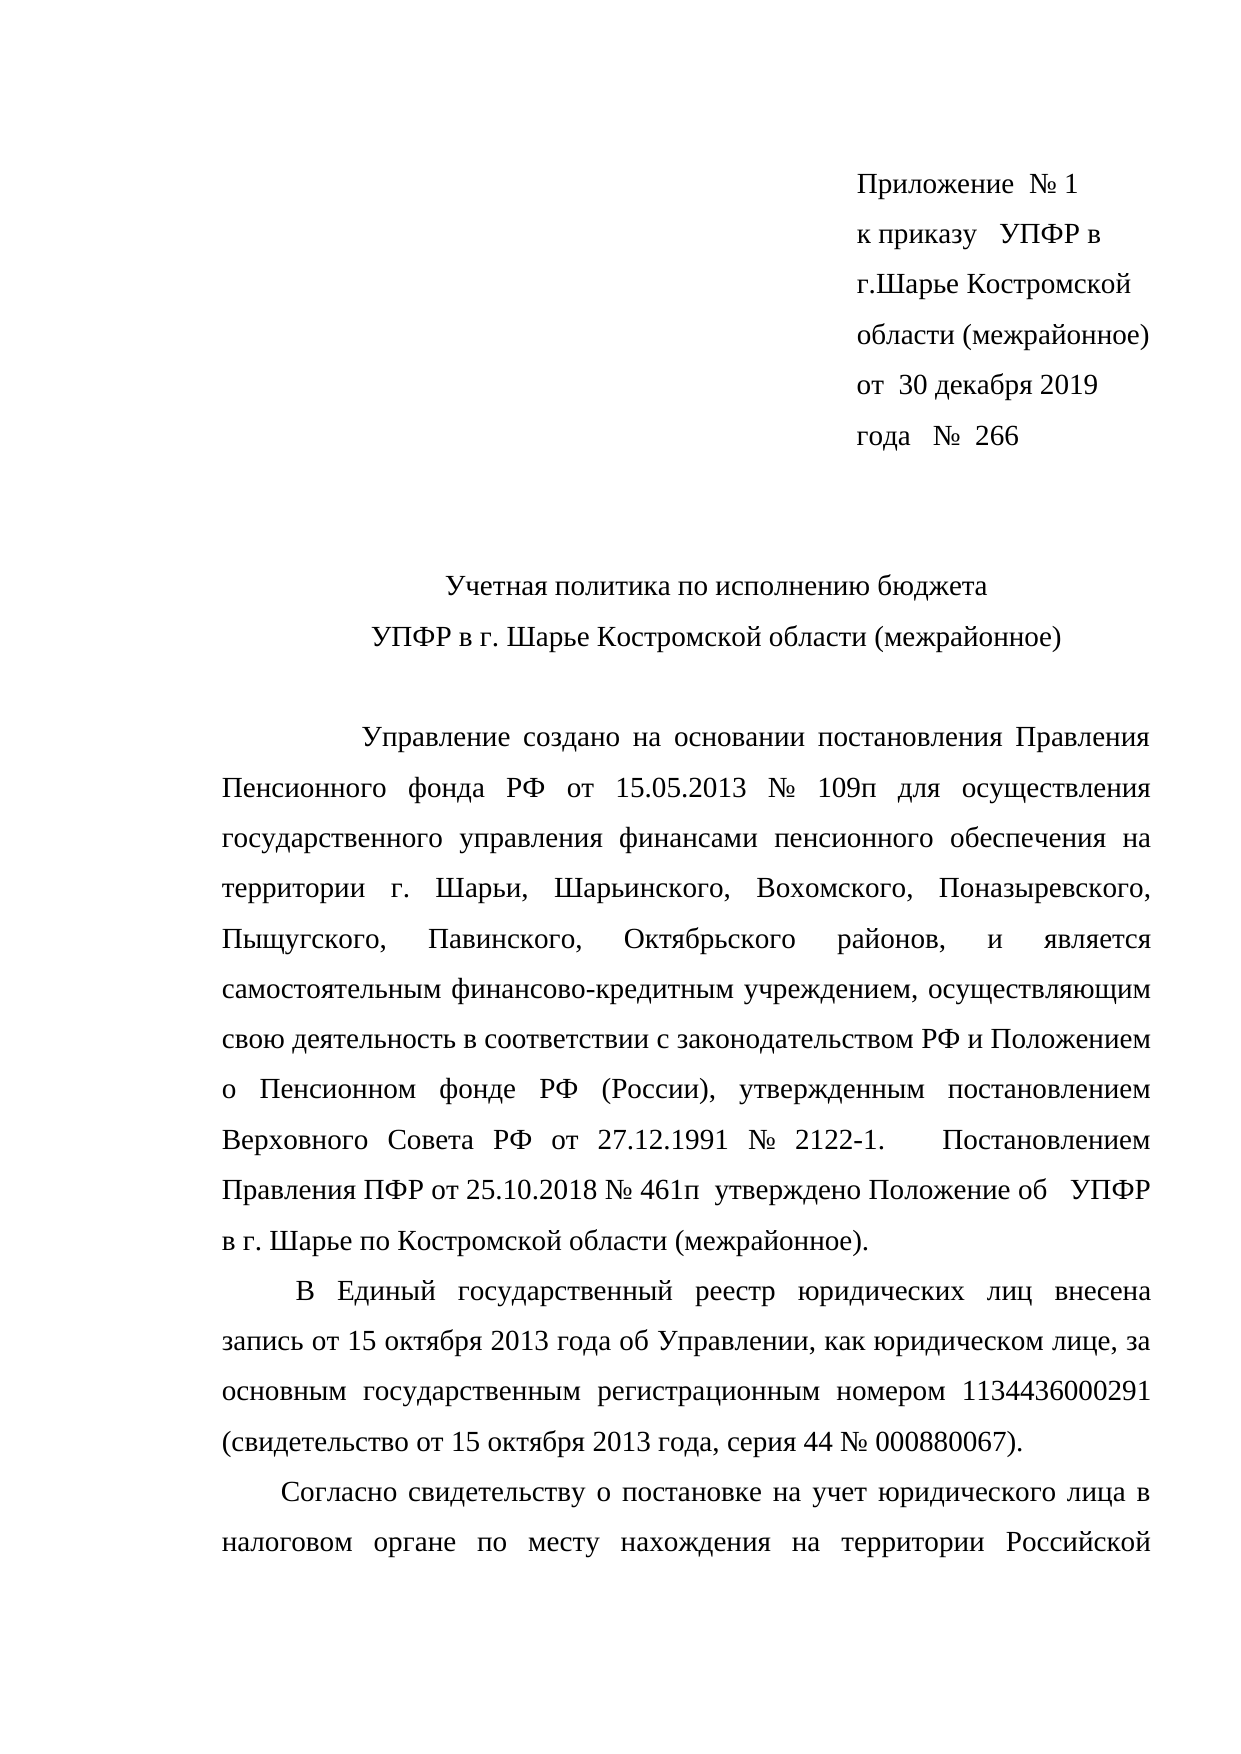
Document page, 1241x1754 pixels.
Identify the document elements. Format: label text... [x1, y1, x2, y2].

text В Единый государственный реестр юридических лиц внесена запись от 15 октября 2013 года об Управлении, как юридическом лице, за основным государственным регистрационным номером 1134436000291 (свидетельство от 15 октября 2013 года, серия 44 № 000880067). [222, 1273, 1152, 1457]
text к приказу УПФР в [857, 216, 1152, 250]
text УПФР в г. Шарье Костромской области (межрайонное) [222, 619, 1152, 652]
text Учетная политика по исполнению бюджета [222, 568, 1152, 602]
text Управление создано на основании постановления Правления Пенсионного фонда РФ от 15.05.2013 № 109п для осуществления государственного управления финансами пенсионного обеспечения на территории г. Шарьи, Шарьинского, Вохомского, Поназыревского, Пыщугского, Павинского, Октябрьского районов, и является самостоятельным финансово-кредитным учреждением, осуществляющим свою деятельность в соответствии с законодательством РФ и Положением о Пенсионном фонде РФ (России), утвержденным постановлением Верховного Совета РФ от 27.12.1991 № 2122-1. Постановлением Правления ПФР от 25.10.2018 № 461п утверждено Положение об УПФР в г. Шарье по Костромской области (межрайонное). [222, 719, 1152, 1256]
text от 30 декабря 2019 года № 266 [856, 367, 1152, 451]
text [222, 1474, 1152, 1558]
text г.Шарье Костромской области (межрайонное) [857, 267, 1152, 351]
text Приложение № 1 [857, 118, 1152, 199]
